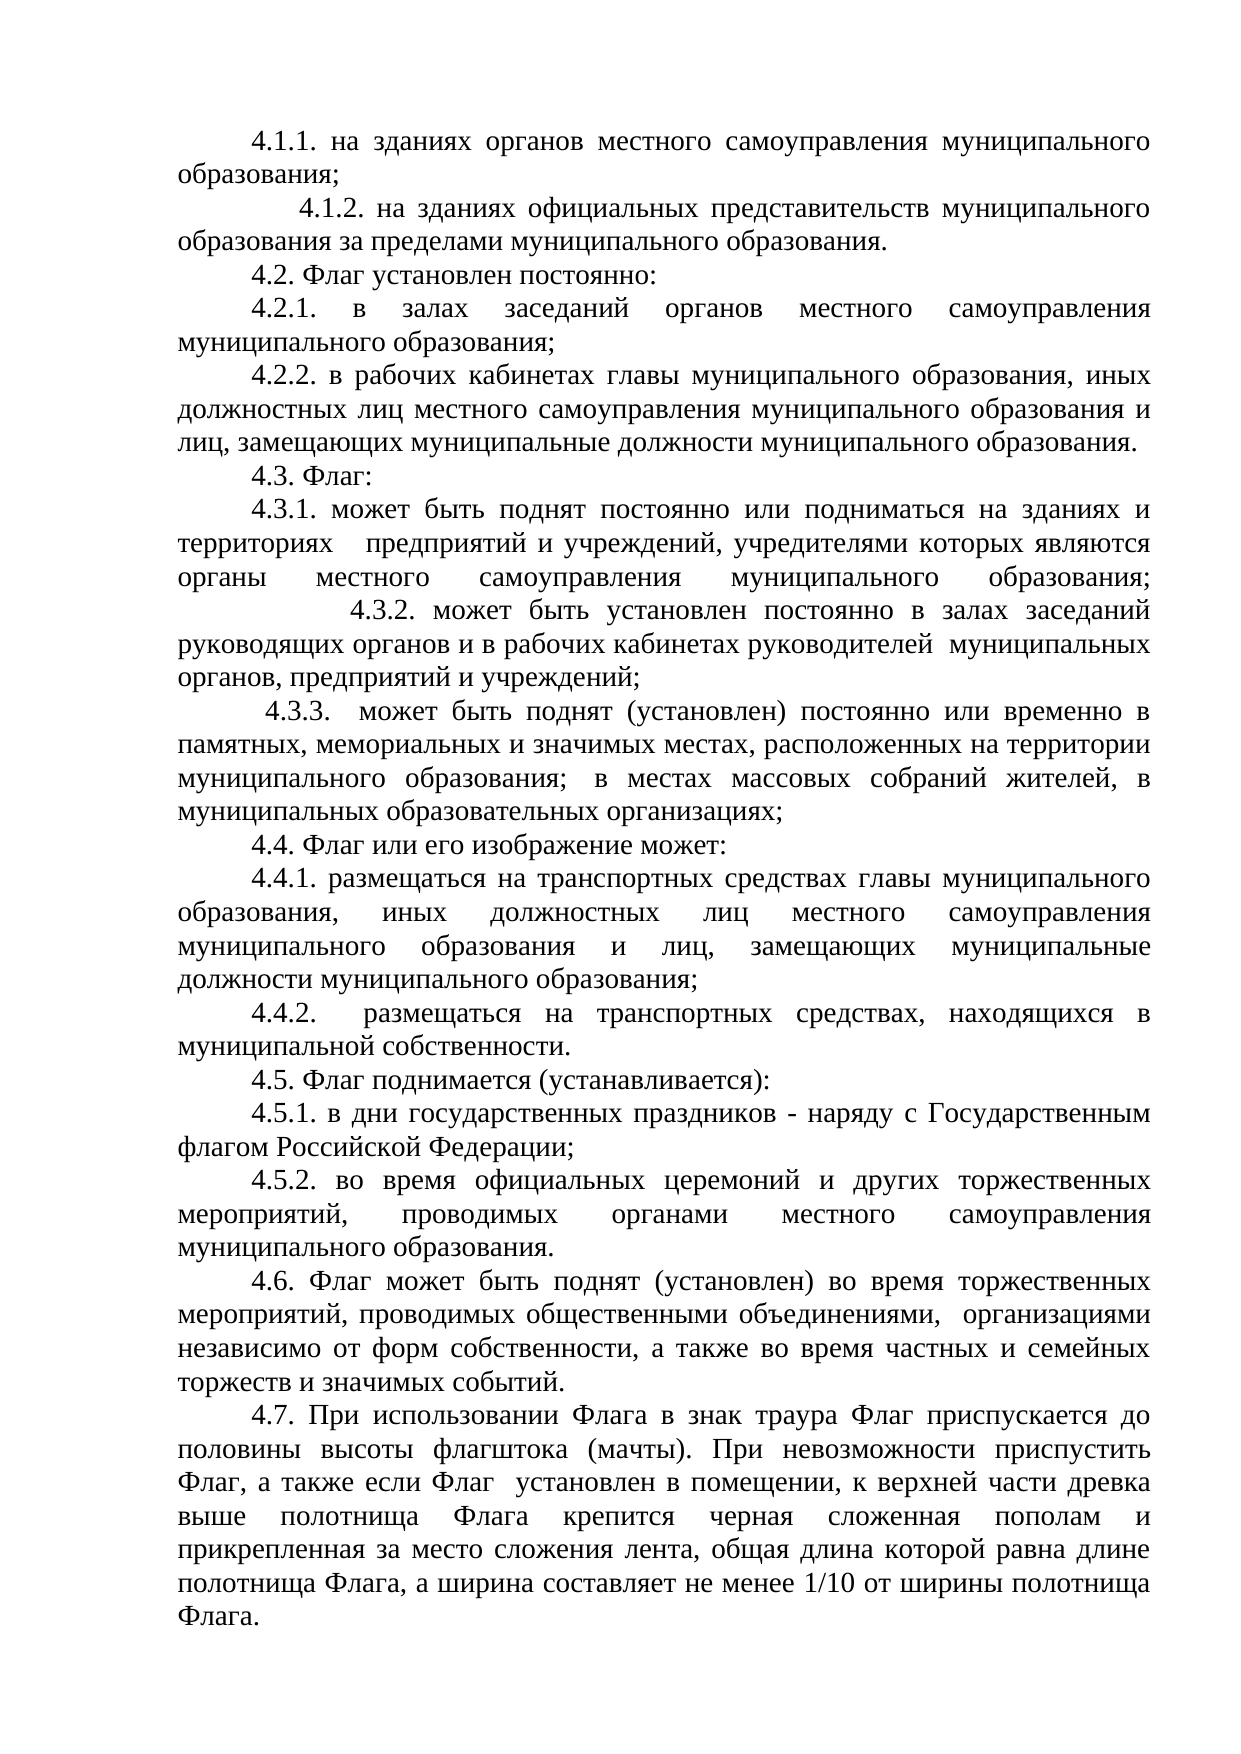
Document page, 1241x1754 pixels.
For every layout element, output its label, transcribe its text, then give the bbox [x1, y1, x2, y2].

text 4.4.1. размещаться на транспортных средствах главы муниципального образования, иных должностных лиц местного самоуправления муниципального образования и лиц, замещающих муниципальные должности муниципального образования; [177, 861, 1152, 995]
text 4.6. Флаг может быть поднят (установлен) во время торжественных мероприятий, проводимых общественными объединениями, организациями независимо от форм собственности, а также во время частных и семейных торжеств и значимых событий. [177, 1263, 1152, 1397]
text 4.3.3. может быть поднят (установлен) постоянно или временно в памятных, мемориальных и значимых местах, расположенных на территории муниципального образования; в местах массовых собраний жителей, в муниципальных образовательных организациях; [177, 693, 1152, 827]
text 4.7. При использовании Флага в знак траура Флаг приспускается до половины высоты флагштока (мачты). При невозможности приспустить Флаг, а также если Флаг установлен в помещении, к верхней части древка выше полотнища Флага крепится черная сложенная пополам и прикрепленная за место сложения лента, общая длина которой равна длине полотнища Флага, а ширина составляет не менее 1/10 от ширины полотнища Флага. [177, 1397, 1152, 1632]
text 4.4.2. размещаться на транспортных средствах, находящихся в муниципальной собственности. [177, 995, 1152, 1062]
text 4.5.1. в дни государственных праздников - наряду с Государственным флагом Российской Федерации; [177, 1095, 1152, 1162]
text 4.3. Флаг: [177, 458, 1152, 492]
text 4.5.2. во время официальных церемоний и других торжественных мероприятий, проводимых органами местного самоуправления муниципального образования. [177, 1162, 1152, 1263]
text 4.2. Флаг установлен постоянно: [177, 257, 1152, 290]
text 4.2.1. в залах заседаний органов местного самоуправления муниципального образования; [177, 290, 1152, 357]
text 4.4. Флаг или его изображение может: [177, 827, 1152, 861]
text 4.1.1. на зданиях органов местного самоуправления муниципального образования; 4.1.2. на зданиях официальных представительств муниципального образования за пределами муниципального образования. [177, 123, 1152, 257]
text 4.5. Флаг поднимается (устанавливается): [177, 1062, 1152, 1095]
text 4.2.2. в рабочих кабинетах главы муниципального образования, иных должностных лиц местного самоуправления муниципального образования и лиц, замещающих муниципальные должности муниципального образования. [177, 357, 1152, 458]
text 4.3.1. может быть поднят постоянно или подниматься на зданиях и территориях предприятий и учреждений, учредителями которых являются органы местного самоуправления муниципального образования; 4.3.2. может быть установлен постоянно в залах заседаний руководящих органов и в рабочих кабинетах руководителей муниципальных органов, предприятий и учреждений; [177, 492, 1152, 693]
